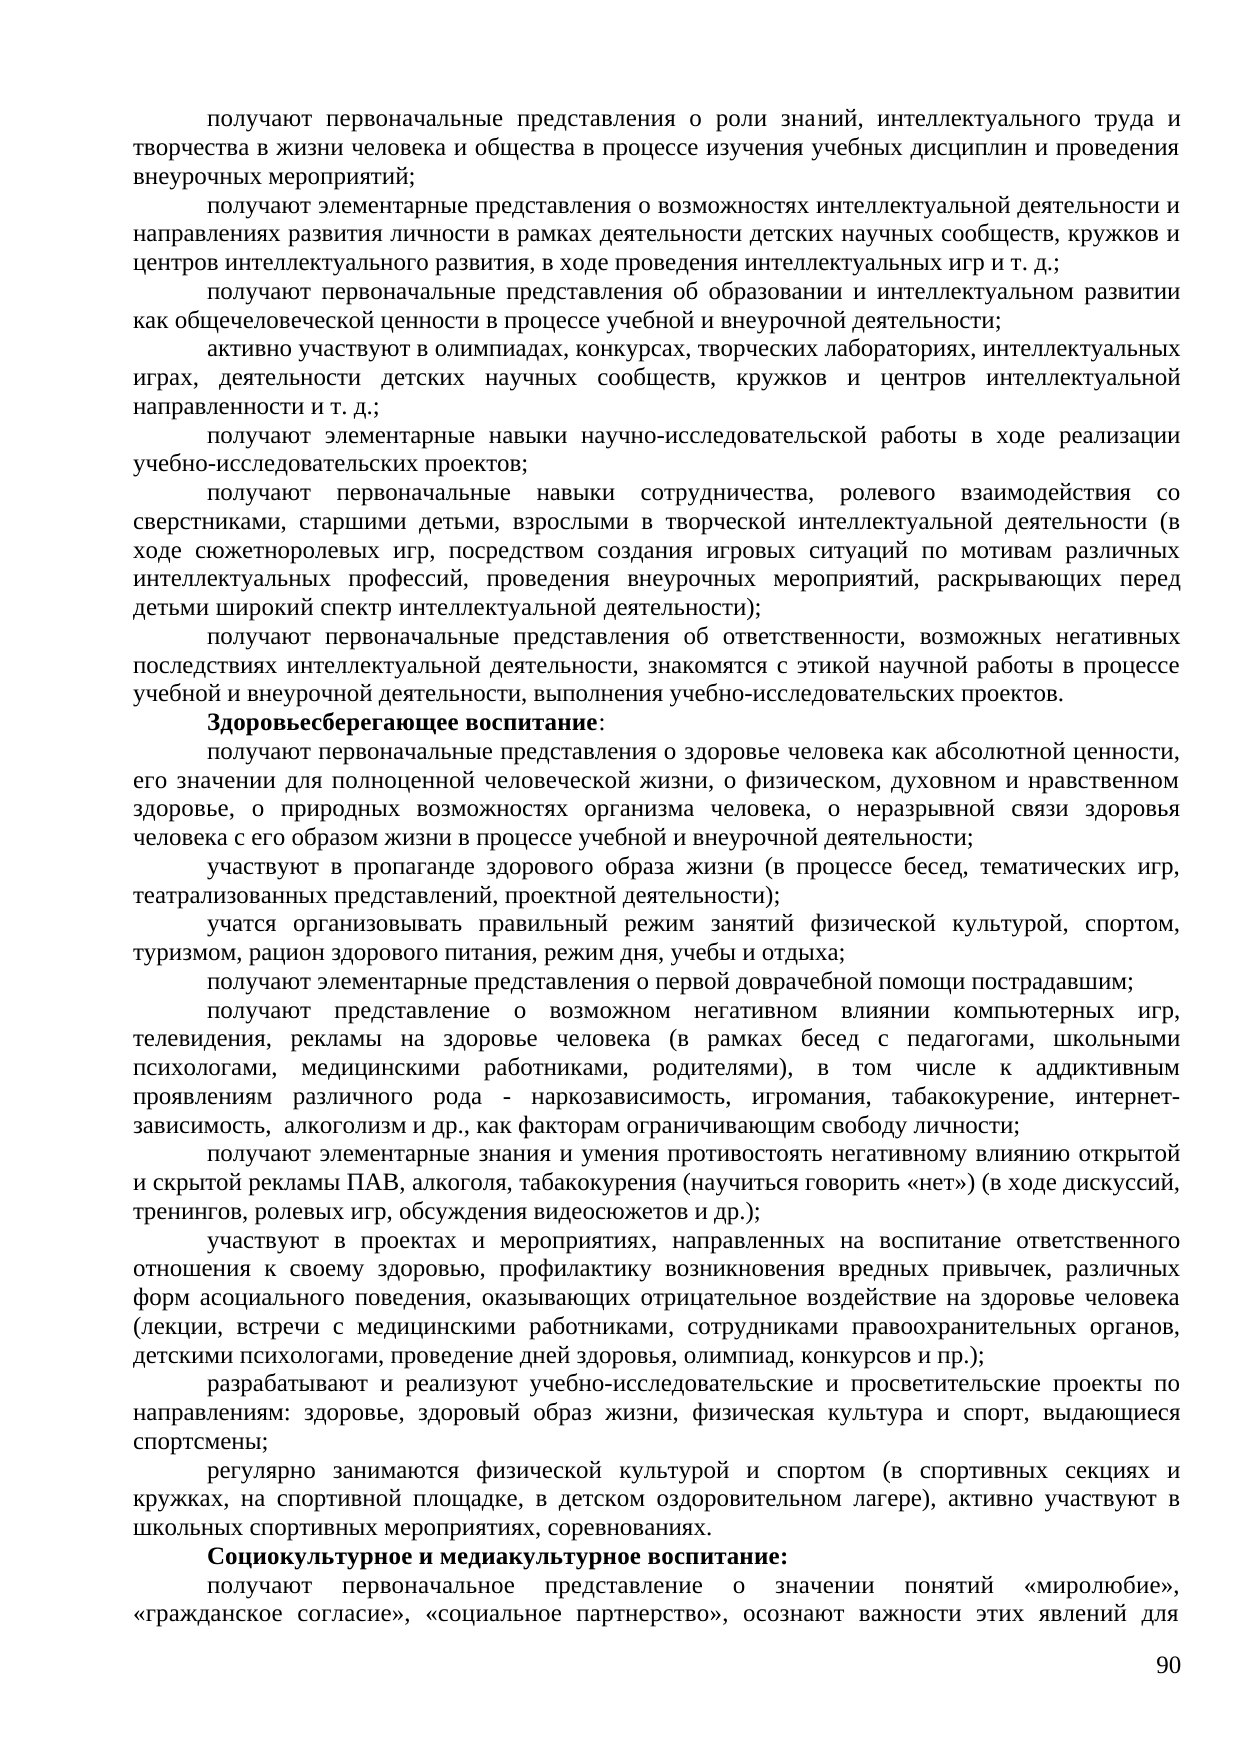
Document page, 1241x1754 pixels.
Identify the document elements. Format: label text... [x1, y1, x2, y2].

text получают элементарные навыки научно-исследовательской работы в ходе реализации учебно-исследовательских проектов; [133, 420, 1181, 477]
text получают первоначальные представления об ответственности, возможных негативных последствиях интеллектуальной деятельности, знакомятся с этикой научной работы в процессе учебной и внеурочной деятельности, выполнения учебно-исследовательских проектов. [133, 621, 1181, 707]
text активно участвуют в олимпиадах, конкурсах, творческих лабораториях, интеллектуальных играх, деятельности детских научных сообществ, кружков и центров интеллектуальной направленности и т. д.; [133, 333, 1181, 420]
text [133, 1570, 1181, 1627]
text получают элементарные знания и умения противостоять негативному влиянию открытой и скрытой рекламы ПАВ, алкоголя, табакокурения (научиться говорить «нет») (в ходе дискуссий, тренингов, ролевых игр, обсуждения видеосюжетов и др.); [133, 1138, 1181, 1225]
text получают элементарные представления о возможностях интеллектуальной деятельности и направлениях развития личности в рамках деятельности детских научных сообществ, кружков и центров интеллектуального развития, в ходе проведения интеллектуальных игр и т. д.; [133, 190, 1181, 276]
text Здоровьесберегающее воспитание: [133, 707, 1181, 736]
text получают первоначальные навыки сотрудничества, ролевого взаимодействия со сверстниками, старшими детьми, взрослыми в творческой интеллектуальной деятельности (в ходе сюжетно­ролевых игр, посредством создания игровых ситуаций по мотивам различных интеллектуальных профессий, проведения внеурочных мероприятий, раскрывающих перед детьми широкий спектр интеллектуальной деятельности); [133, 477, 1181, 621]
text Социокультурное и медиакультурное воспитание: [133, 1541, 1181, 1570]
text получают представление о возможном негативном влиянии компьютерных игр, телевидения, рекламы на здоровье человека (в рамках бесед с педагогами, школьными психологами, медицинскими работниками, родителями), в том числе к аддиктивным проявлениям различного рода - наркозависимость, игромания, табакокурение, интернет-зависимость, алкоголизм и др., как факторам ограничивающим свободу личности; [133, 995, 1181, 1138]
text учатся организовывать правильный режим занятий физической культурой, спортом, туризмом, рацион здорового питания, режим дня, учебы и отдыха; [133, 908, 1181, 966]
text получают первоначальные представления об образовании и интеллектуальном развитии как общечеловеческой ценности в процессе учебной и внеурочной деятельности; [133, 276, 1181, 333]
text получают первоначальные представления о роли знаний, интеллектуального труда и творчества в жизни человека и общества в процессе изучения учебных дисциплин и проведения внеурочных мероприятий; [133, 103, 1181, 190]
text получают элементарные представления о первой доврачебной помощи пострадавшим; [133, 966, 1181, 995]
text участвуют в пропаганде здорового образа жизни (в процессе бесед, тематических игр, театрализованных представлений, проектной деятельности); [133, 851, 1181, 908]
text регулярно занимаются физической культурой и спортом (в спортивных секциях и кружках, на спортивной площадке, в детском оздоровительном лагере), активно участвуют в школьных спортивных мероприятиях, соревнованиях. [133, 1455, 1181, 1541]
text разрабатывают и реализуют учебно-исследовательские и просветительские проекты по направлениям: здоровье, здоровый образ жизни, физическая культура и спорт, выдающиеся спортсмены; [133, 1368, 1181, 1455]
text получают первоначальные представления о здоровье человека как абсолютной ценности, его значении для полноценной человеческой жизни, о физическом, духовном и нравственном здоровье, о природных возможностях организма человека, о неразрывной связи здоровья человека с его образом жизни в процессе учебной и внеурочной деятельности; [133, 736, 1181, 851]
text участвуют в проектах и мероприятиях, направленных на воспитание ответственного отношения к своему здоровью, профилактику возникновения вредных привычек, различных форм асоциального поведения, оказывающих отрицательное воздействие на здоровье человека (лекции, встречи с медицинскими работниками, сотрудниками правоохранительных органов, детскими психологами, проведение дней здоровья, олимпиад, конкурсов и пр.); [133, 1225, 1181, 1368]
